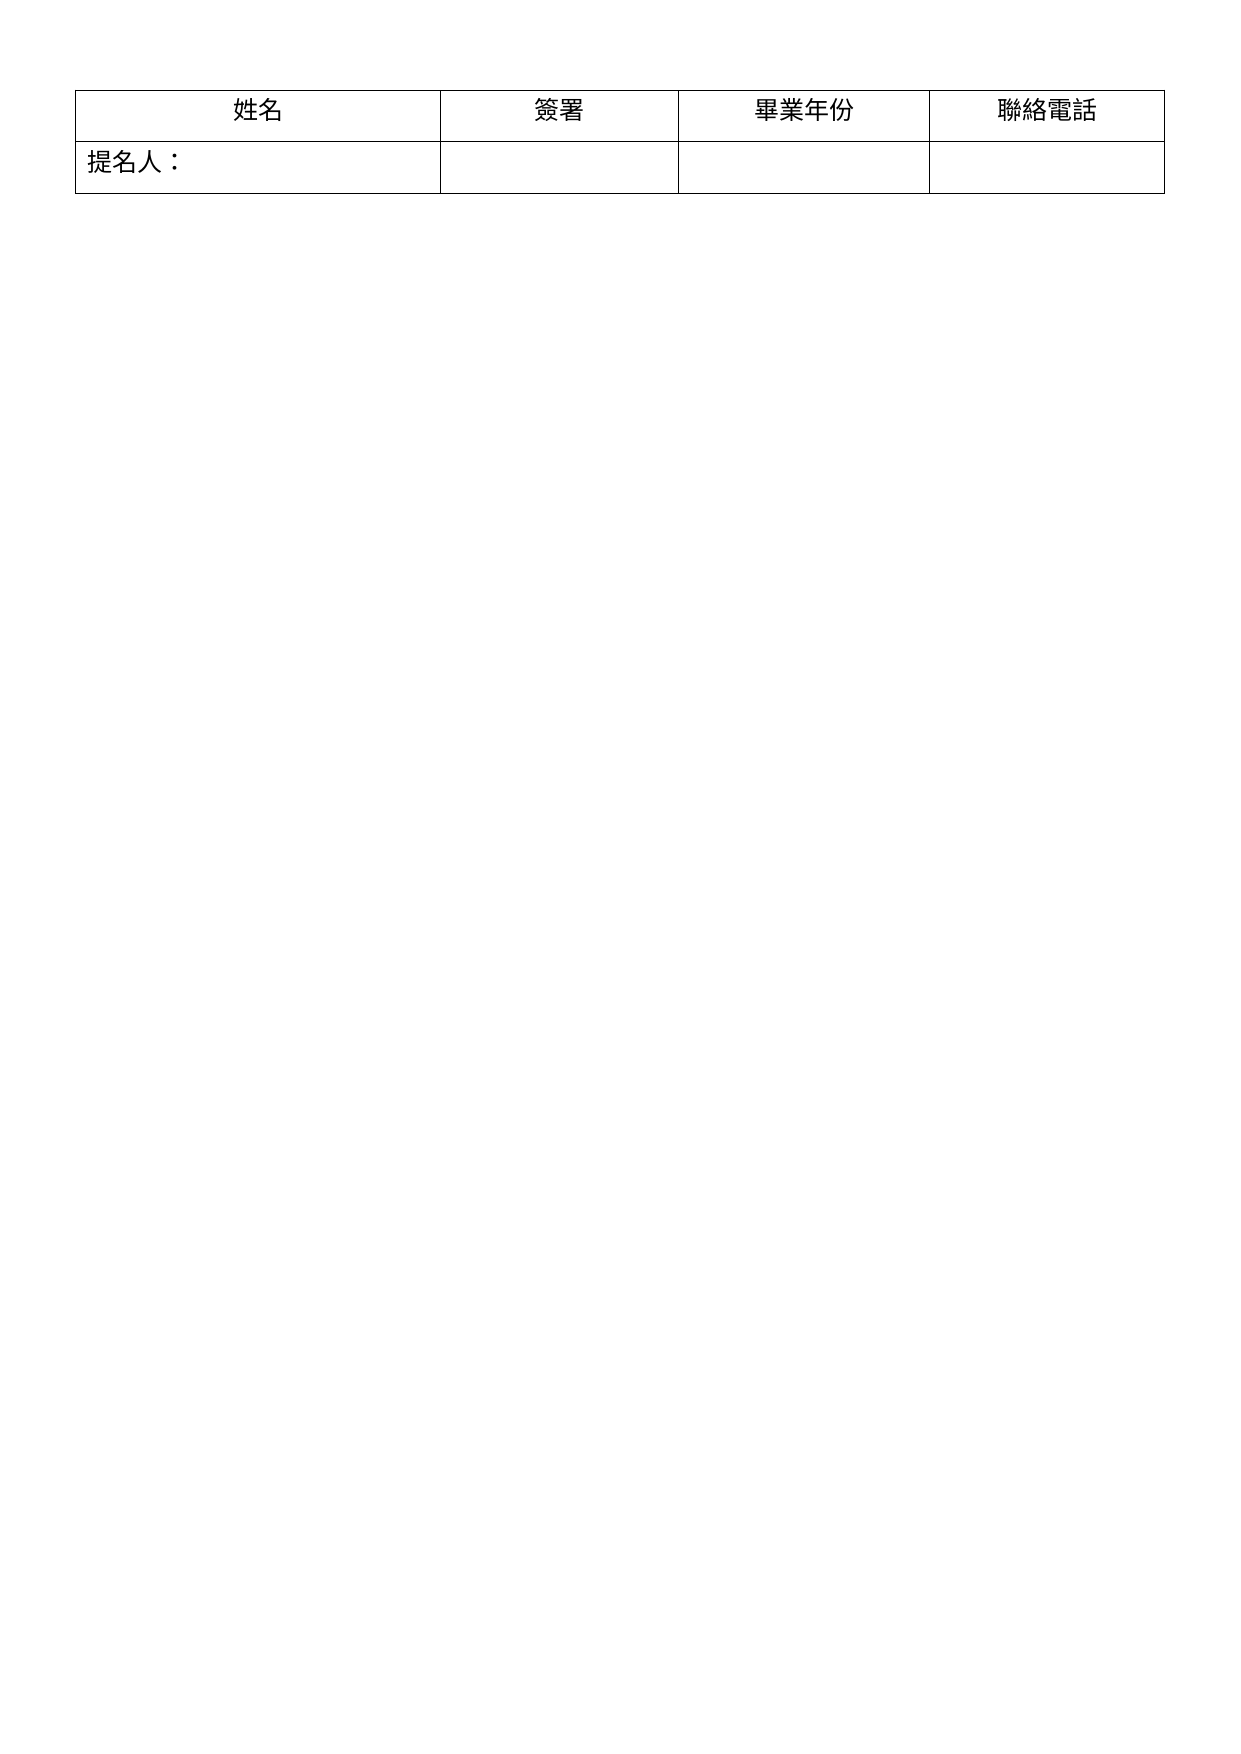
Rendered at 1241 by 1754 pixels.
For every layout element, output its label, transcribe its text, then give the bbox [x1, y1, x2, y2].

table_cell 簽署 [441, 91, 678, 141]
table_cell 提名人： [76, 142, 440, 193]
table_cell 畢業年份 [679, 91, 929, 141]
table_cell [679, 142, 929, 193]
table_cell 姓名 [76, 91, 440, 141]
table_cell [930, 142, 1164, 193]
table_cell 聯絡電話 [930, 91, 1164, 141]
table_cell [441, 142, 678, 193]
